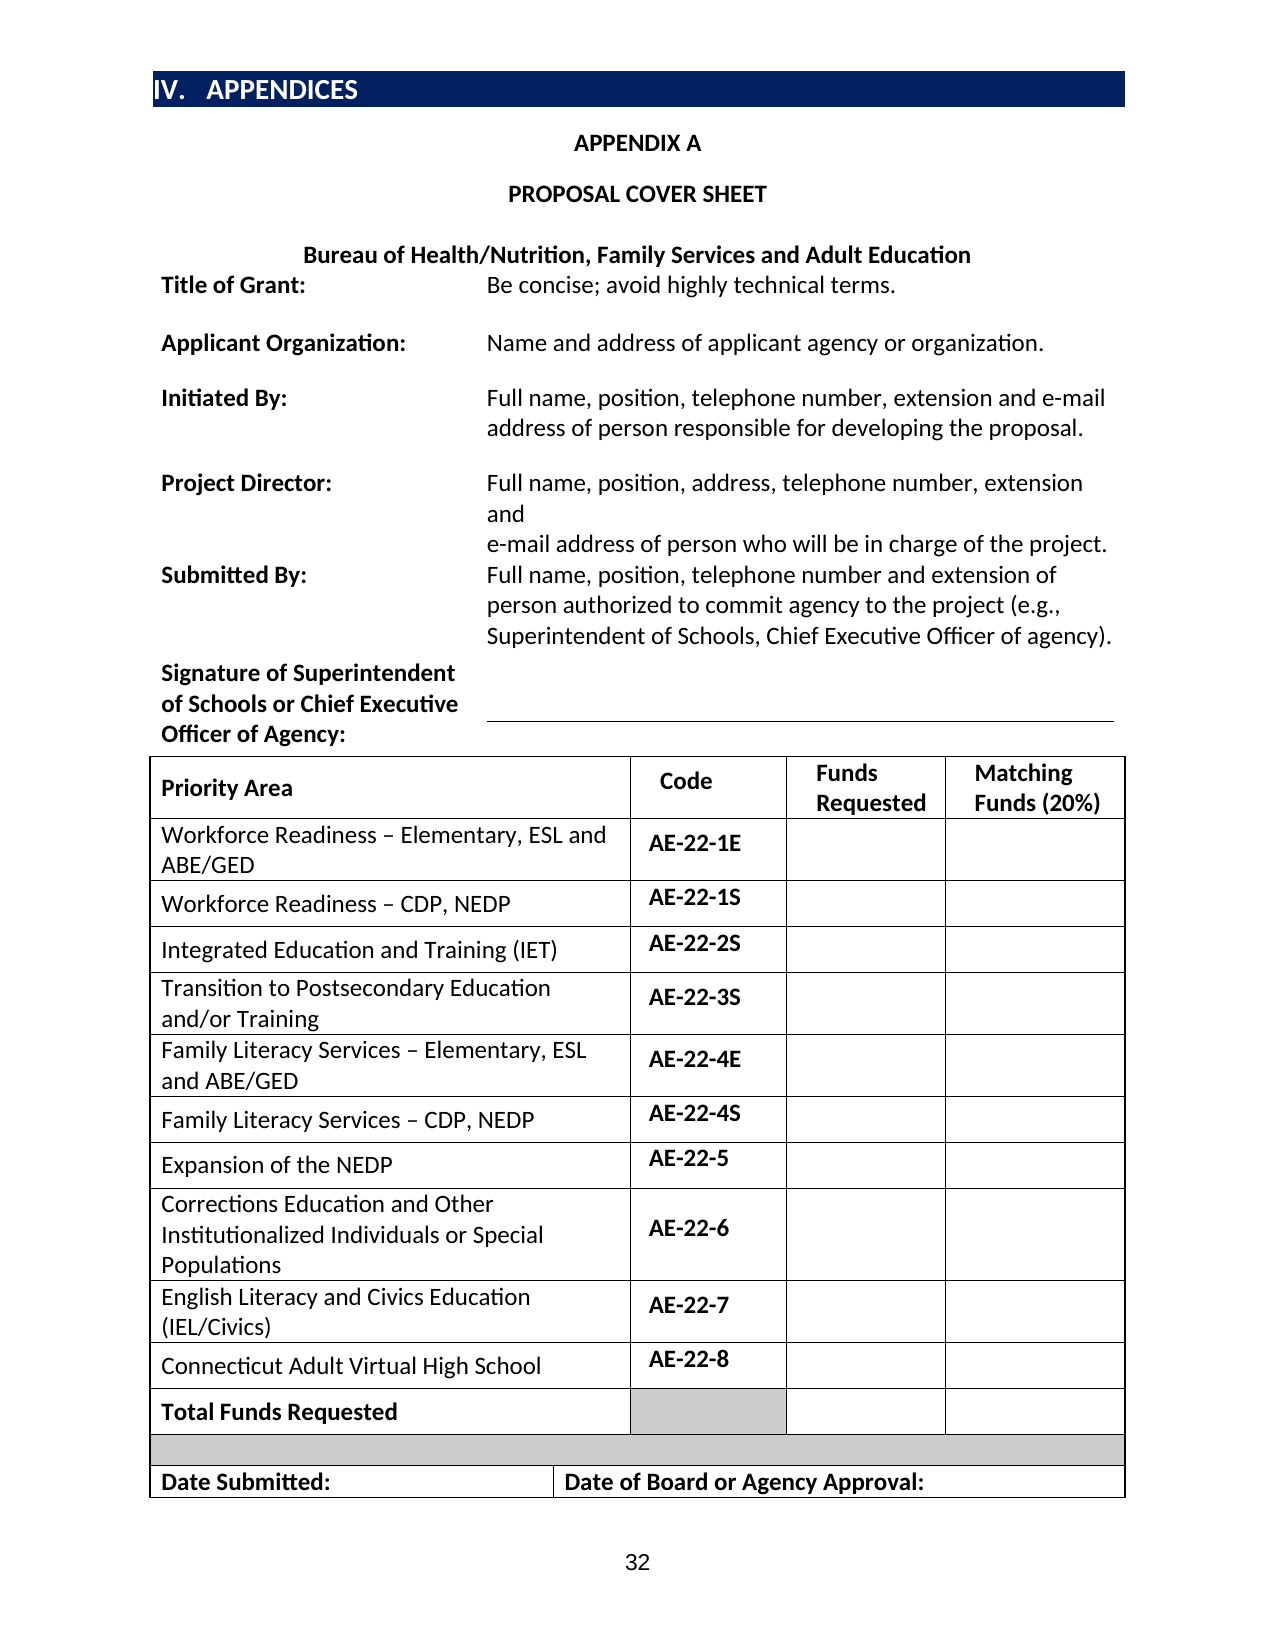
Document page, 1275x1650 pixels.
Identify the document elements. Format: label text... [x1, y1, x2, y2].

table_cell [946, 1189, 1124, 1280]
table_cell Integrated Education and Training (IET) [151, 927, 630, 972]
table_cell [787, 1389, 945, 1434]
table_cell Initiated By: [150, 382, 475, 468]
text APPENDIX A [150, 127, 1125, 158]
table_cell Total Funds Requested [151, 1389, 630, 1434]
table_cell AE-22-1E [631, 819, 786, 880]
table_cell [787, 1035, 945, 1096]
table_cell Expansion of the NEDP [151, 1143, 630, 1187]
table_cell [946, 1143, 1124, 1187]
table_cell AE-22-4S [631, 1097, 786, 1142]
table_cell [787, 1343, 945, 1388]
list APPENDICES [153, 71, 1125, 107]
text PROPOSAL COVER SHEET [150, 178, 1125, 209]
table_cell Workforce Readiness – CDP, NEDP [151, 881, 630, 926]
table_cell Family Literacy Services – CDP, NEDP [151, 1097, 630, 1142]
table_cell AE-22-6 [631, 1189, 786, 1280]
table_cell AE-22-4E [631, 1035, 786, 1096]
table_cell Date Submitted: [151, 1466, 553, 1497]
table_cell Corrections Education and Other Institutionalized Individuals or Special Populations [151, 1189, 630, 1280]
table_cell Family Literacy Services – Elementary, ESL and ABE/GED [151, 1035, 630, 1096]
table_cell [631, 1389, 786, 1434]
table_cell Workforce Readiness – Elementary, ESL and ABE/GED [151, 819, 630, 880]
table_cell [946, 927, 1124, 972]
table_cell [787, 1281, 945, 1342]
table_cell [946, 1035, 1124, 1096]
table_cell English Literacy and Civics Education (IEL/Civics) [151, 1281, 630, 1342]
table_cell [787, 1189, 945, 1280]
table_cell [946, 1097, 1124, 1142]
table_cell AE-22-7 [631, 1281, 786, 1342]
table_cell [787, 1097, 945, 1142]
table_cell [946, 1343, 1124, 1388]
table_cell [787, 881, 945, 926]
table_cell [151, 1435, 1124, 1465]
table_cell AE-22-1S [631, 881, 786, 926]
table_cell AE-22-5 [631, 1143, 786, 1187]
table_header Title of Grant: [150, 270, 475, 327]
table_cell Signature of Superintendent of Schools or Chief Executive Officer of Agency: [150, 658, 475, 756]
table_cell [946, 881, 1124, 926]
table_cell Full name, position, address, telephone number, extension and e-mail address of person who will be in charge of the project. [475, 468, 1125, 559]
table_cell AE-22-3S [631, 973, 786, 1034]
table_cell [787, 973, 945, 1034]
table_cell [946, 973, 1124, 1034]
table_cell [787, 1143, 945, 1187]
table_cell Submitted By: [150, 559, 475, 658]
table_cell [946, 1281, 1124, 1342]
table_header Be concise; avoid highly technical terms. [475, 270, 1125, 327]
table_cell [787, 927, 945, 972]
table_cell Full name, position, telephone number and extension of person authorized to commit agency to the project (e.g., Superintendent of Schools, Chief Executive Officer of agency). [475, 559, 1125, 658]
table_cell AE-22-2S [631, 927, 786, 972]
table_cell Matching Funds (20%) [946, 757, 1124, 818]
table_cell Code [631, 757, 786, 818]
text Bureau of Health/Nutrition, Family Services and Adult Education [150, 239, 1125, 270]
table_cell Priority Area [151, 757, 630, 818]
table_cell [475, 658, 1125, 756]
table_cell [946, 819, 1124, 880]
table_cell Funds Requested [787, 757, 945, 818]
table_cell [946, 1389, 1124, 1434]
table_cell Name and address of applicant agency or organization. [475, 327, 1125, 382]
table_cell Applicant Organization: [150, 327, 475, 382]
table_cell Transition to Postsecondary Education and/or Training [151, 973, 630, 1034]
table_cell AE-22-8 [631, 1343, 786, 1388]
table_cell Full name, position, telephone number, extension and e-mail address of person responsible for developing the proposal. [475, 382, 1125, 468]
table_cell [787, 819, 945, 880]
table_cell Date of Board or Agency Approval: [554, 1466, 1124, 1497]
table_cell Project Director: [150, 468, 475, 559]
table_cell Connecticut Adult Virtual High School [151, 1343, 630, 1388]
